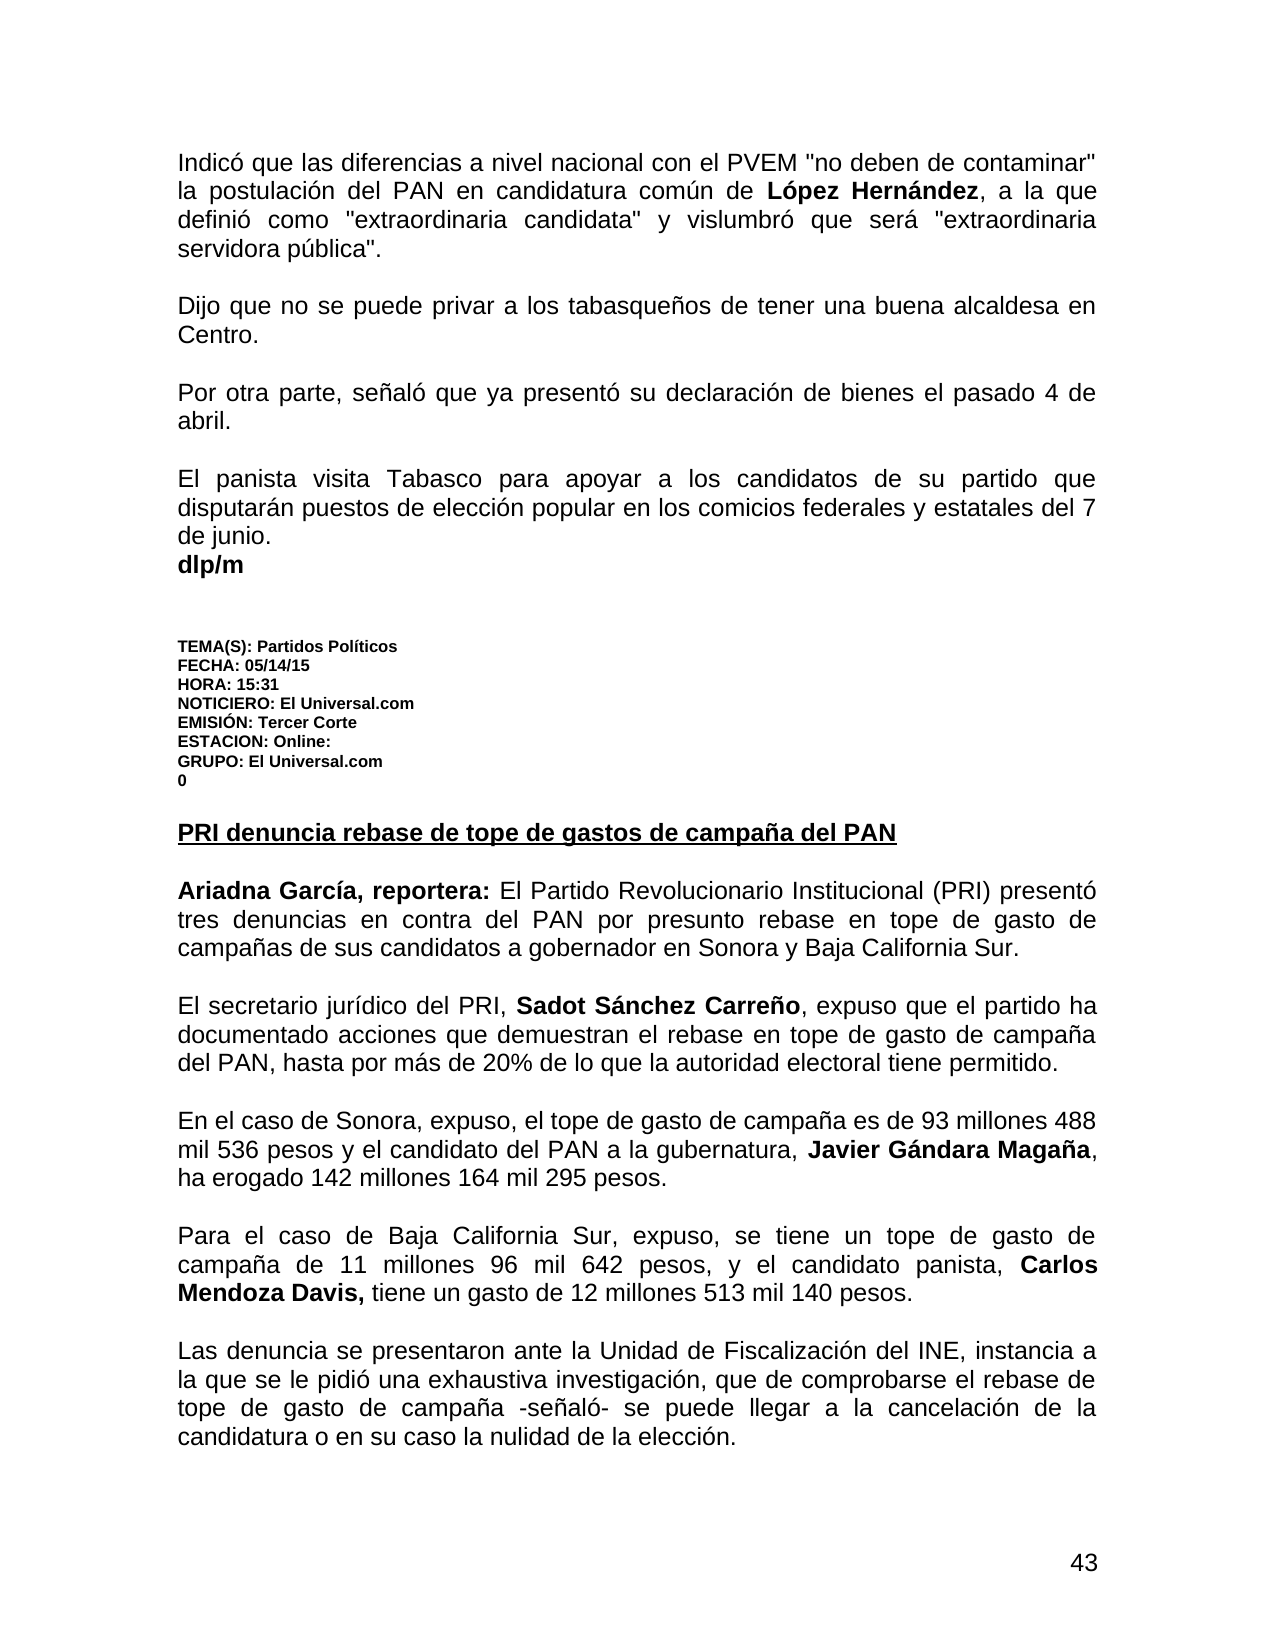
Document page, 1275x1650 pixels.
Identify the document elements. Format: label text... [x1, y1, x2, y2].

text Las denuncia se presentaron ante la Unidad de Fiscalización del INE, instancia a la que se le pidió una exhaustiva investigación, que de comprobarse el rebase de tope de gasto de campaña -señaló- se puede llegar a la cancelación de la candidatura o en su caso la nulidad de la elección. [177, 1336, 1098, 1451]
text El panista visita Tabasco para apoyar a los candidatos de su partido que disputarán puestos de elección popular en los comicios federales y estatales del 7 de junio. [177, 464, 1098, 550]
text Para el caso de Baja California Sur, expuso, se tiene un tope de gasto de campaña de 11 millones 96 mil 642 pesos, y el candidato panista, Carlos Mendoza Davis, tiene un gasto de 12 millones 513 mil 140 pesos. [177, 1221, 1098, 1307]
text NOTICIERO: El Universal.com [177, 694, 1098, 713]
text Por otra parte, señaló que ya presentó su declaración de bienes el pasado 4 de abril. [177, 378, 1098, 435]
text GRUPO: El Universal.com [177, 751, 1098, 771]
text TEMA(S): Partidos Políticos [177, 636, 1098, 656]
text En el caso de Sonora, expuso, el tope de gasto de campaña es de 93 millones 488 mil 536 pesos y el candidato del PAN a la gubernatura, Javier Gándara Magaña, ha erogado 142 millones 164 mil 295 pesos. [177, 1106, 1098, 1192]
text FECHA: 05/14/15 [177, 656, 1098, 675]
text dlp/m [177, 550, 1098, 579]
text Ariadna García, reportera: El Partido Revolucionario Institucional (PRI) presentó tres denuncias en contra del PAN por presunto rebase en tope de gasto de campañas de sus candidatos a gobernador en Sonora y Baja California Sur. [177, 876, 1098, 962]
text ESTACION: Online: [177, 732, 1098, 751]
text HORA: 15:31 [177, 675, 1098, 694]
text El secretario jurídico del PRI, Sadot Sánchez Carreño, expuso que el partido ha documentado acciones que demuestran el rebase en tope de gasto de campaña del PAN, hasta por más de 20% de lo que la autoridad electoral tiene permitido. [177, 991, 1098, 1077]
text Indicó que las diferencias a nivel nacional con el PVEM "no deben de contaminar" la postulación del PAN en candidatura común de López Hernández, a la que definió como "extraordinaria candidata" y vislumbró que será "extraordinaria servidora pública". [177, 148, 1098, 263]
text Dijo que no se puede privar a los tabasqueños de tener una buena alcaldesa en Centro. [177, 291, 1098, 349]
text 0 [177, 771, 1098, 790]
text PRI denuncia rebase de tope de gastos de campaña del PAN [177, 818, 1098, 847]
text EMISIÓN: Tercer Corte [177, 713, 1098, 732]
